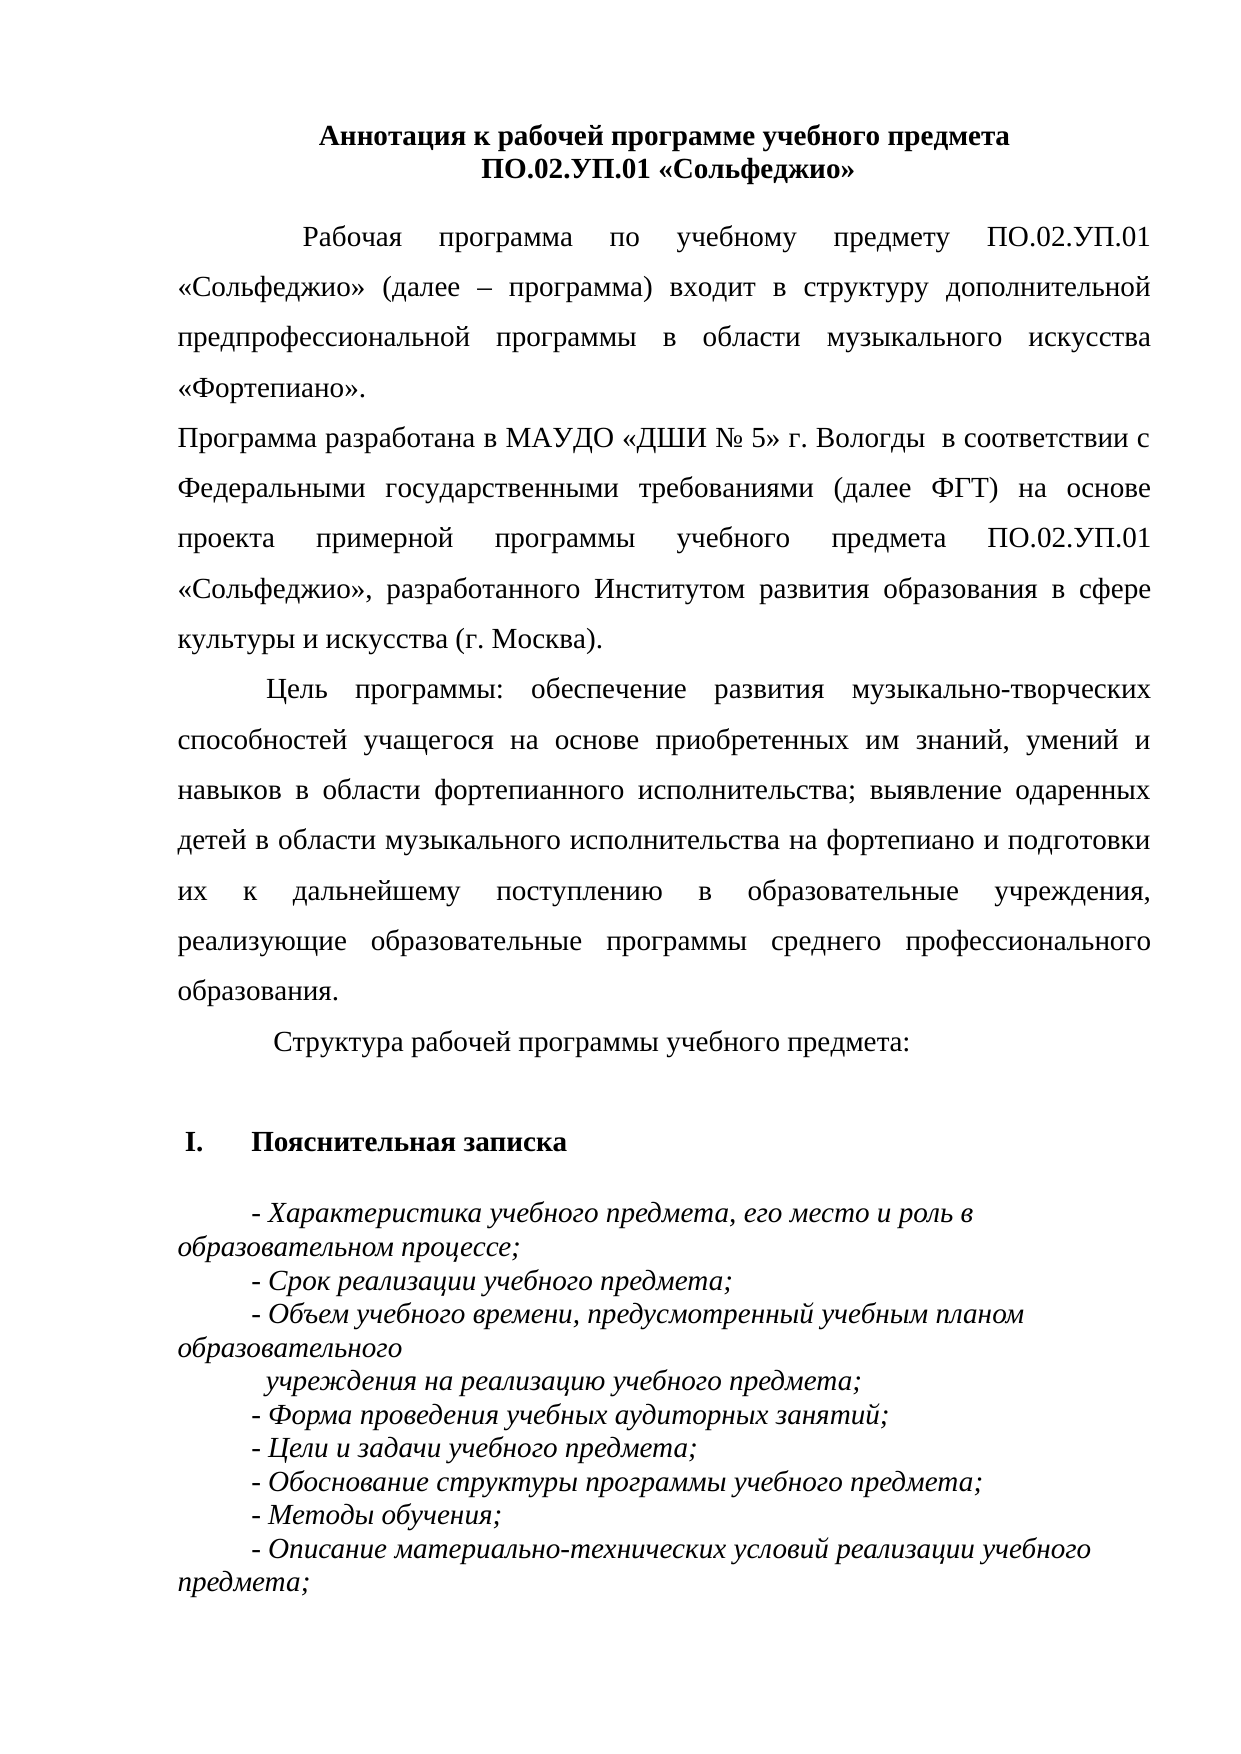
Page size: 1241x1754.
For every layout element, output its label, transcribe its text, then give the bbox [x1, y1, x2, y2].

text Аннотация к рабочей программе учебного предмета [177, 118, 1152, 152]
text - Характеристика учебного предмета, его место и роль в образовательном процессе; [177, 1196, 1152, 1263]
text - Обоснование структуры программы учебного предмета; [177, 1464, 1152, 1497]
text Цель программы: обеспечение развития музыкально-творческих способностей учащегося на основе приобретенных им знаний, умений и навыков в области фортепианного исполнительства; выявление одаренных детей в области музыкального исполнительства на фортепиано и подготовки их к дальнейшему поступлению в образовательные учреждения, реализующие образовательные программы среднего профессионального образования. [177, 672, 1152, 1007]
text I. Пояснительная записка [177, 1124, 1152, 1158]
text Программа разработана в МАУДО «ДШИ № 5» г. Вологды в соответствии с Федеральными государственными требованиями (далее ФГТ) на основе проекта примерной программы учебного предмета ПО.02.УП.01 «Сольфеджио», разработанного Институтом развития образования в сфере культуры и искусства (г. Москва). [177, 420, 1152, 655]
text - Описание материально-технических условий реализации учебного предмета; [177, 1531, 1152, 1598]
text - Объем учебного времени, предусмотренный учебным планом образовательного [177, 1296, 1152, 1363]
text - Срок реализации учебного предмета; [177, 1263, 1152, 1296]
text - Форма проведения учебных аудиторных занятий; [177, 1397, 1152, 1430]
text учреждения на реализацию учебного предмета; [177, 1363, 1152, 1397]
text - Методы обучения; [177, 1497, 1152, 1531]
text - Цели и задачи учебного предмета; [177, 1430, 1152, 1464]
text Структура рабочей программы учебного предмета: [177, 1024, 1152, 1057]
text ПО.02.УП.01 «Сольфеджио» [177, 152, 1152, 185]
text Рабочая программа по учебному предмету ПО.02.УП.01 «Сольфеджио» (далее – программа) входит в структуру дополнительной предпрофессиональной программы в области музыкального искусства «Фортепиано». [177, 219, 1152, 403]
